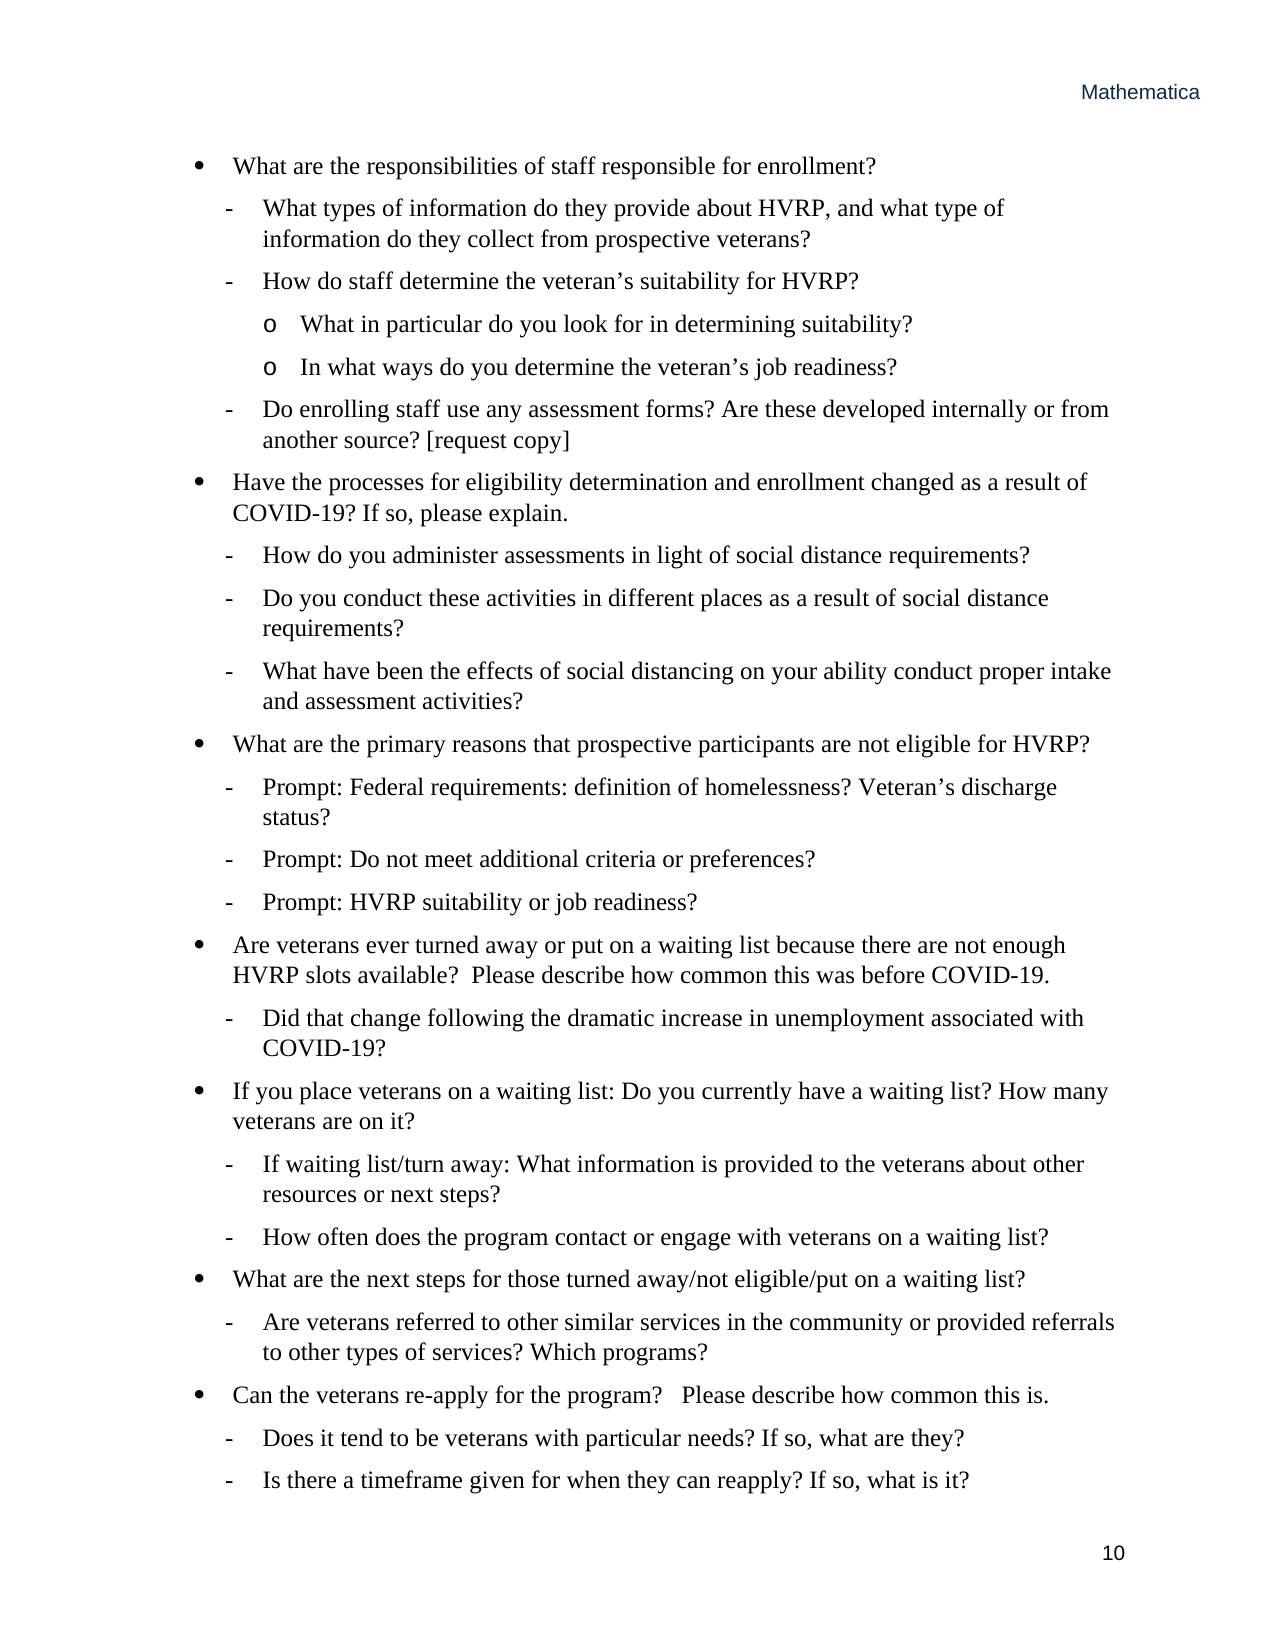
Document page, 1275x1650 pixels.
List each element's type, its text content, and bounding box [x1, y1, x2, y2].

list How do staff determine the veteran’s suitability for HVRP? [225, 266, 1125, 296]
list Are veterans referred to other similar services in the community or provided referrals to other types of services? Which programs? [225, 1306, 1125, 1367]
list In what ways do you determine the veteran’s job readiness? [262, 351, 1125, 381]
list Can the veterans re-apply for the program? Please describe how common this is. [195, 1379, 1125, 1409]
list Do you conduct these activities in different places as a result of social distance requirements? [225, 582, 1125, 643]
list Did that change following the dramatic increase in unemployment associated with COVID-19? [225, 1002, 1125, 1062]
list How do you administer assessments in light of social distance requirements? [225, 539, 1125, 570]
list What have been the effects of social distancing on your ability conduct proper intake and assessment activities? [225, 655, 1125, 716]
list Prompt: Do not meet additional criteria or preferences? [225, 844, 1125, 874]
list What are the responsibilities of staff responsible for enrollment? [195, 150, 1125, 180]
list Does it tend to be veterans with particular needs? If so, what are they? [225, 1422, 1125, 1452]
list If waiting list/turn away: What information is provided to the veterans about other resources or next steps? [225, 1148, 1125, 1208]
list What are the next steps for those turned away/not eligible/put on a waiting list? [195, 1263, 1125, 1294]
list Do enrolling staff use any assessment forms? Are these developed internally or from another source? [request copy] [225, 394, 1125, 454]
list How often does the program contact or engage with veterans on a waiting list? [225, 1221, 1125, 1251]
list Are veterans ever turned away or put on a waiting list because there are not enough HVRP slots available? Please describe how common this was before COVID-19. [195, 929, 1125, 989]
list Is there a timeframe given for when they can reapply? If so, what is it? [225, 1464, 1125, 1495]
list Prompt: HVRP suitability or job readiness? [225, 886, 1125, 917]
list What are the primary reasons that prospective participants are not eligible for HVRP? [195, 728, 1125, 758]
list Have the processes for eligibility determination and enrollment changed as a result of COVID-19? If so, please explain. [195, 467, 1125, 527]
list What types of information do they provide about HVRP, and what type of information do they collect from prospective veterans? [225, 193, 1125, 253]
list What in particular do you look for in determining suitability? [262, 308, 1125, 338]
list If you place veterans on a waiting list: Do you currently have a waiting list? How many veterans are on it? [195, 1075, 1125, 1135]
list Prompt: Federal requirements: definition of homelessness? Veteran’s discharge status? [225, 771, 1125, 831]
